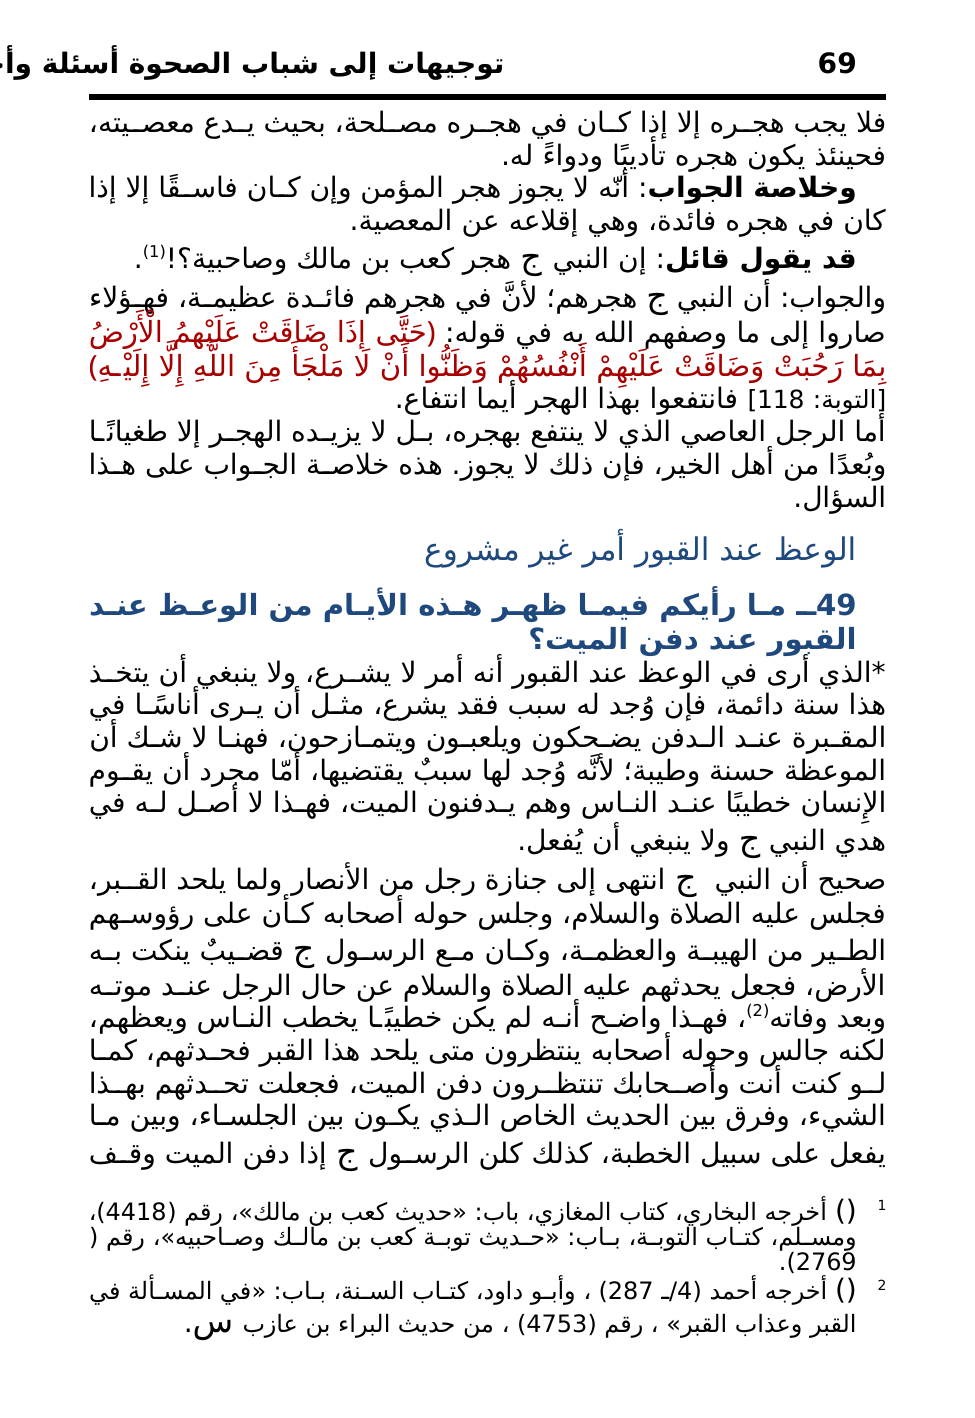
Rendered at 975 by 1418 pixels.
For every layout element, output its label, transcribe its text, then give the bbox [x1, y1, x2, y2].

text أما الرجل العاصي الذي لا ينتفع بهجره، بل لا يزيده الهجر إلا طغيانًا وبُعدًا من أهل الخير، فإن ذلك لا يجوز. هذه خلاصة الجواب على هذا السؤال. [89, 416, 886, 514]
text والجواب: أن النبي ج هجرهم؛ لأنَّ في هجرهم فائدة عظيمة، فهؤلاء صاروا إلى ما وصفهم الله به في قوله: ﴿حَتَّى إِذَا ضَاقَتْ عَلَيْهِمُ الْأَرْضُ بِمَا رَحُبَتْ وَضَاقَتْ عَلَيْهِمْ أَنْفُسُهُمْ وَظَنُّوا أَنْ لَا مَلْجَأَ مِنَ اللَّهِ إِلَّا إِلَيْهِ﴾ [التوبة: 118] فانتفعوا بهذا الهجر أيما انتفاع. [89, 383, 886, 416]
text 49ـ ما رأيكم فيما ظهر هذه الأيام من الوعظ عند القبور عند دفن الميت؟ [89, 588, 857, 656]
text وخلاصة الجواب: أنّه لا يجوز هجر المؤمن وإن كان فاسقًا إلا إذا كان في هجره فائدة، وهي إقلاعه عن المعصية. [89, 172, 886, 237]
text *الذي أرى في الوعظ عند القبور أنه أمر لا يشرع، ولا ينبغي أن يتخذ هذا سنة دائمة، فإن وُجد له سبب فقد يشرع، مثل أن يرى أناسًا في المقبرة عند الدفن يضحكون ويلعبون ويتمازحون، فهنا لا شك أن الموعظة حسنة وطيبة؛ لأنَّه وُجد لها سببٌ يقتضيها، أمّا مجرد أن يقوم الإِنسان خطيبًا عند الناس وهم يدفنون الميت، فهذا لا أصل له في هدي النبي ج ولا ينبغي أن يُفعل. [89, 656, 886, 858]
text والجواب: أن النبي ج هجرهم؛ لأنَّ في هجرهم فائدة عظيمة، فهؤلاء صاروا إلى ما وصفهم الله به في قوله: ﴿حَتَّى إِذَا ضَاقَتْ عَلَيْهِمُ الْأَرْضُ بِمَا رَحُبَتْ وَضَاقَتْ عَلَيْهِمْ أَنْفُسُهُمْ وَظَنُّوا أَنْ لَا مَلْجَأَ مِنَ اللَّهِ إِلَّا إِلَيْهِ﴾ [التوبة: 118] فانتفعوا بهذا الهجر أيما انتفاع. [89, 276, 886, 349]
text قد يقول قائل: إن النبي ج هجر كعب بن مالك وصاحبية؟!(). [89, 237, 886, 276]
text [89, 106, 886, 172]
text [89, 858, 886, 1171]
text الوعظ عند القبور أمر غير مشروع [89, 534, 857, 567]
